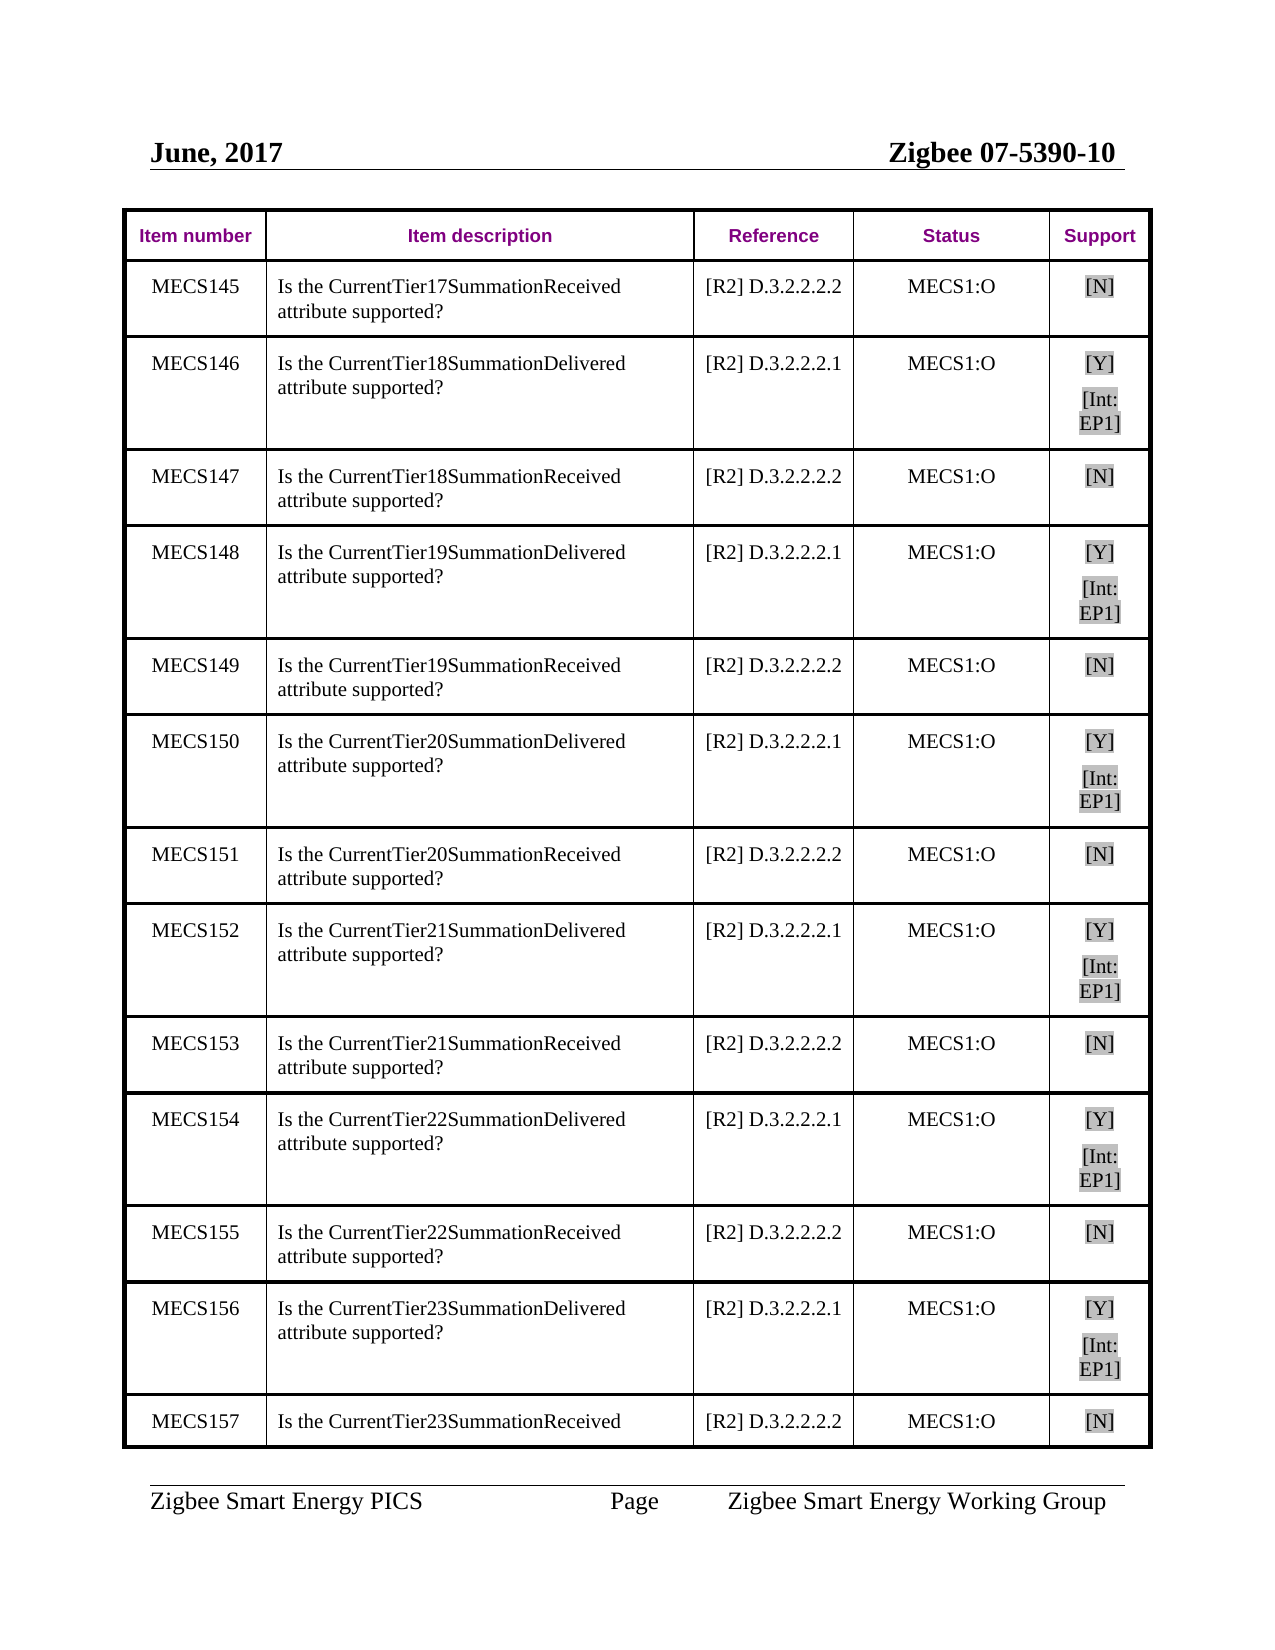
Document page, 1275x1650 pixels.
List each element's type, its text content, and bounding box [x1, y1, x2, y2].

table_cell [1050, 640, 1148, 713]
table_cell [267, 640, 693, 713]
table_header Status [854, 212, 1049, 259]
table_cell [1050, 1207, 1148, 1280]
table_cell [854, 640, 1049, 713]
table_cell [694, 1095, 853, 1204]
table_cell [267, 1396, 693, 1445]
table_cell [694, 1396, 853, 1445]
table_header Item number [127, 212, 265, 259]
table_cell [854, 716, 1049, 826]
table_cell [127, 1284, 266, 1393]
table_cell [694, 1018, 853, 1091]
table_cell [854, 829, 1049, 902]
table_header Reference [695, 212, 853, 259]
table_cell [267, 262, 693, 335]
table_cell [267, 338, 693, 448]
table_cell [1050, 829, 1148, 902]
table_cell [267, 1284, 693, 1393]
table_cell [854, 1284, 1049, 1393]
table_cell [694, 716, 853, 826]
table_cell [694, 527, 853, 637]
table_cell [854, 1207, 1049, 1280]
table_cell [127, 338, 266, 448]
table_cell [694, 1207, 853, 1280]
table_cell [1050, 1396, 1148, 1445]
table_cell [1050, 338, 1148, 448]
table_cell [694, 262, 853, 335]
table_header Item description [267, 212, 693, 259]
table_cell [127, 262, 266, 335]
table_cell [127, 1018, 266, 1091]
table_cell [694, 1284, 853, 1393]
table_header Support [1050, 212, 1148, 259]
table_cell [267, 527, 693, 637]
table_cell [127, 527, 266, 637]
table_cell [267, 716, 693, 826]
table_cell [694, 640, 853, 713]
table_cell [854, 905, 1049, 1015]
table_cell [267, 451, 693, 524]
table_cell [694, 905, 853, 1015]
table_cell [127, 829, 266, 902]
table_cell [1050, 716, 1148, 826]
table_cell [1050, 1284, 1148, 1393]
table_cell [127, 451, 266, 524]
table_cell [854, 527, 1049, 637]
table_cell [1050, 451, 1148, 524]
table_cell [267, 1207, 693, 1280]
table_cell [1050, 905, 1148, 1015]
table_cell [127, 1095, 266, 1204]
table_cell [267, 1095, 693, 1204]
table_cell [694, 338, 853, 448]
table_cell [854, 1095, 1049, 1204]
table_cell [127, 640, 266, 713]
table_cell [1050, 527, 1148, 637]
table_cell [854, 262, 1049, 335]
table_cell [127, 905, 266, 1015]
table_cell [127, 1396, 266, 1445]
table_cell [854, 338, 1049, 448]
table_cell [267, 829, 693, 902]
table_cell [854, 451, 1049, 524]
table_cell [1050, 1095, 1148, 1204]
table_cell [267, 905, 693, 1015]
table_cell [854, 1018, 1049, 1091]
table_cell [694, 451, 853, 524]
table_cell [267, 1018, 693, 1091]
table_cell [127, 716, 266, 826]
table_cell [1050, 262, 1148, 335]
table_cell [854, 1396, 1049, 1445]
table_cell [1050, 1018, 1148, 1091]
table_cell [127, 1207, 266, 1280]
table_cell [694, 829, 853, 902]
